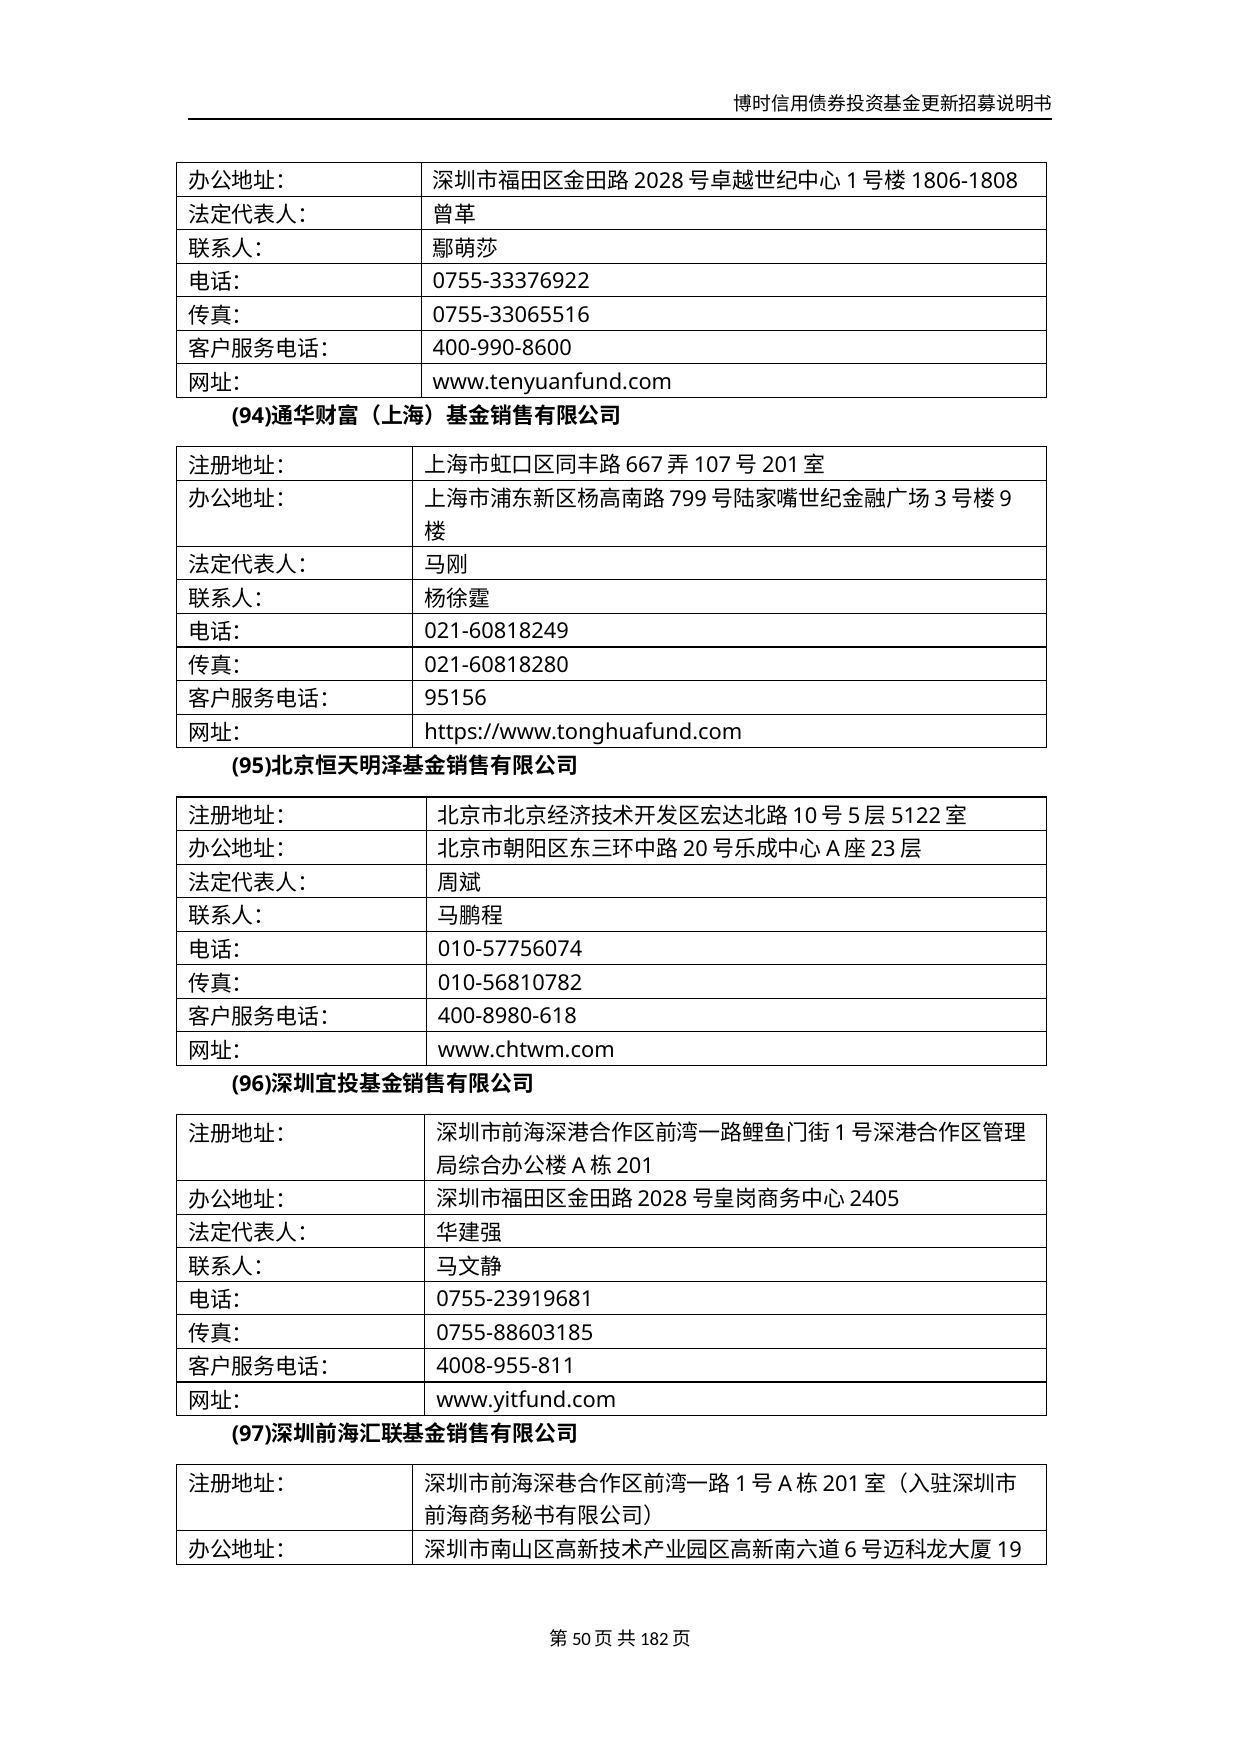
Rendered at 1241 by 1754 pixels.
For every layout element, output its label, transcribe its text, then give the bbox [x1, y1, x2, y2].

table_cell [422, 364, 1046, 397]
text (95)北京恒天明泽基金销售有限公司 [188, 748, 1052, 781]
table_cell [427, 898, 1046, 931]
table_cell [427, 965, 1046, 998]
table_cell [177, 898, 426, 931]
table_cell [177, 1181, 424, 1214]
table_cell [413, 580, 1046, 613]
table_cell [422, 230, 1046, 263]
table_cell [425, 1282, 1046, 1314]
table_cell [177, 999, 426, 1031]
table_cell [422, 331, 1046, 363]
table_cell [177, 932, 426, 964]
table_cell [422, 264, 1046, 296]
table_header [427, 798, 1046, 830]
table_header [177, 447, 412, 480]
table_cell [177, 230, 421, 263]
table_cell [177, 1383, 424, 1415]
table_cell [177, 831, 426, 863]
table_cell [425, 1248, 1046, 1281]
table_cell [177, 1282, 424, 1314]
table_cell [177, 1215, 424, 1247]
text (96)深圳宜投基金销售有限公司 [188, 1066, 1052, 1098]
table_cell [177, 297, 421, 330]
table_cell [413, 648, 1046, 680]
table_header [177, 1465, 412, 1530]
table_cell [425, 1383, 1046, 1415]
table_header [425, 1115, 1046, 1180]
text (94)通华财富（上海）基金销售有限公司 [188, 398, 1052, 430]
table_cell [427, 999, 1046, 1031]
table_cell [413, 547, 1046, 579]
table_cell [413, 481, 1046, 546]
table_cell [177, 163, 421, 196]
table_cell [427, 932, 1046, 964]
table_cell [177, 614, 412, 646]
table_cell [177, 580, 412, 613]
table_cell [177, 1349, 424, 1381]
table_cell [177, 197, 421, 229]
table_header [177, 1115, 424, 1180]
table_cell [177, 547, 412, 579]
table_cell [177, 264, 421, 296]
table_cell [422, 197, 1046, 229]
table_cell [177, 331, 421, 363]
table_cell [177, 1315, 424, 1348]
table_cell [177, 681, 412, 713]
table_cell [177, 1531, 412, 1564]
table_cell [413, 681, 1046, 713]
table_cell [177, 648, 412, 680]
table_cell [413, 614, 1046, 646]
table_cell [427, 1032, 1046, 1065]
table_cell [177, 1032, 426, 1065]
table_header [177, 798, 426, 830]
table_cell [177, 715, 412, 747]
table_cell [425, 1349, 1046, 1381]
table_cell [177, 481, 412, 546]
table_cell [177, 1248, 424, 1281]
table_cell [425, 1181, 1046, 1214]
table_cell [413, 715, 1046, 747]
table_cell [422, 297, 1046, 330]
text (97)深圳前海汇联基金销售有限公司 [188, 1416, 1052, 1448]
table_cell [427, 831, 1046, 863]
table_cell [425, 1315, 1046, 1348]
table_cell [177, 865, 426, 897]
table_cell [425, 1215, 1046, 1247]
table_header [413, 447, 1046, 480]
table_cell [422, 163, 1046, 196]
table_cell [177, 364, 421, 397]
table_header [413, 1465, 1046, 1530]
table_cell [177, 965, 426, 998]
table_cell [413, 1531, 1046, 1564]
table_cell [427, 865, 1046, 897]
